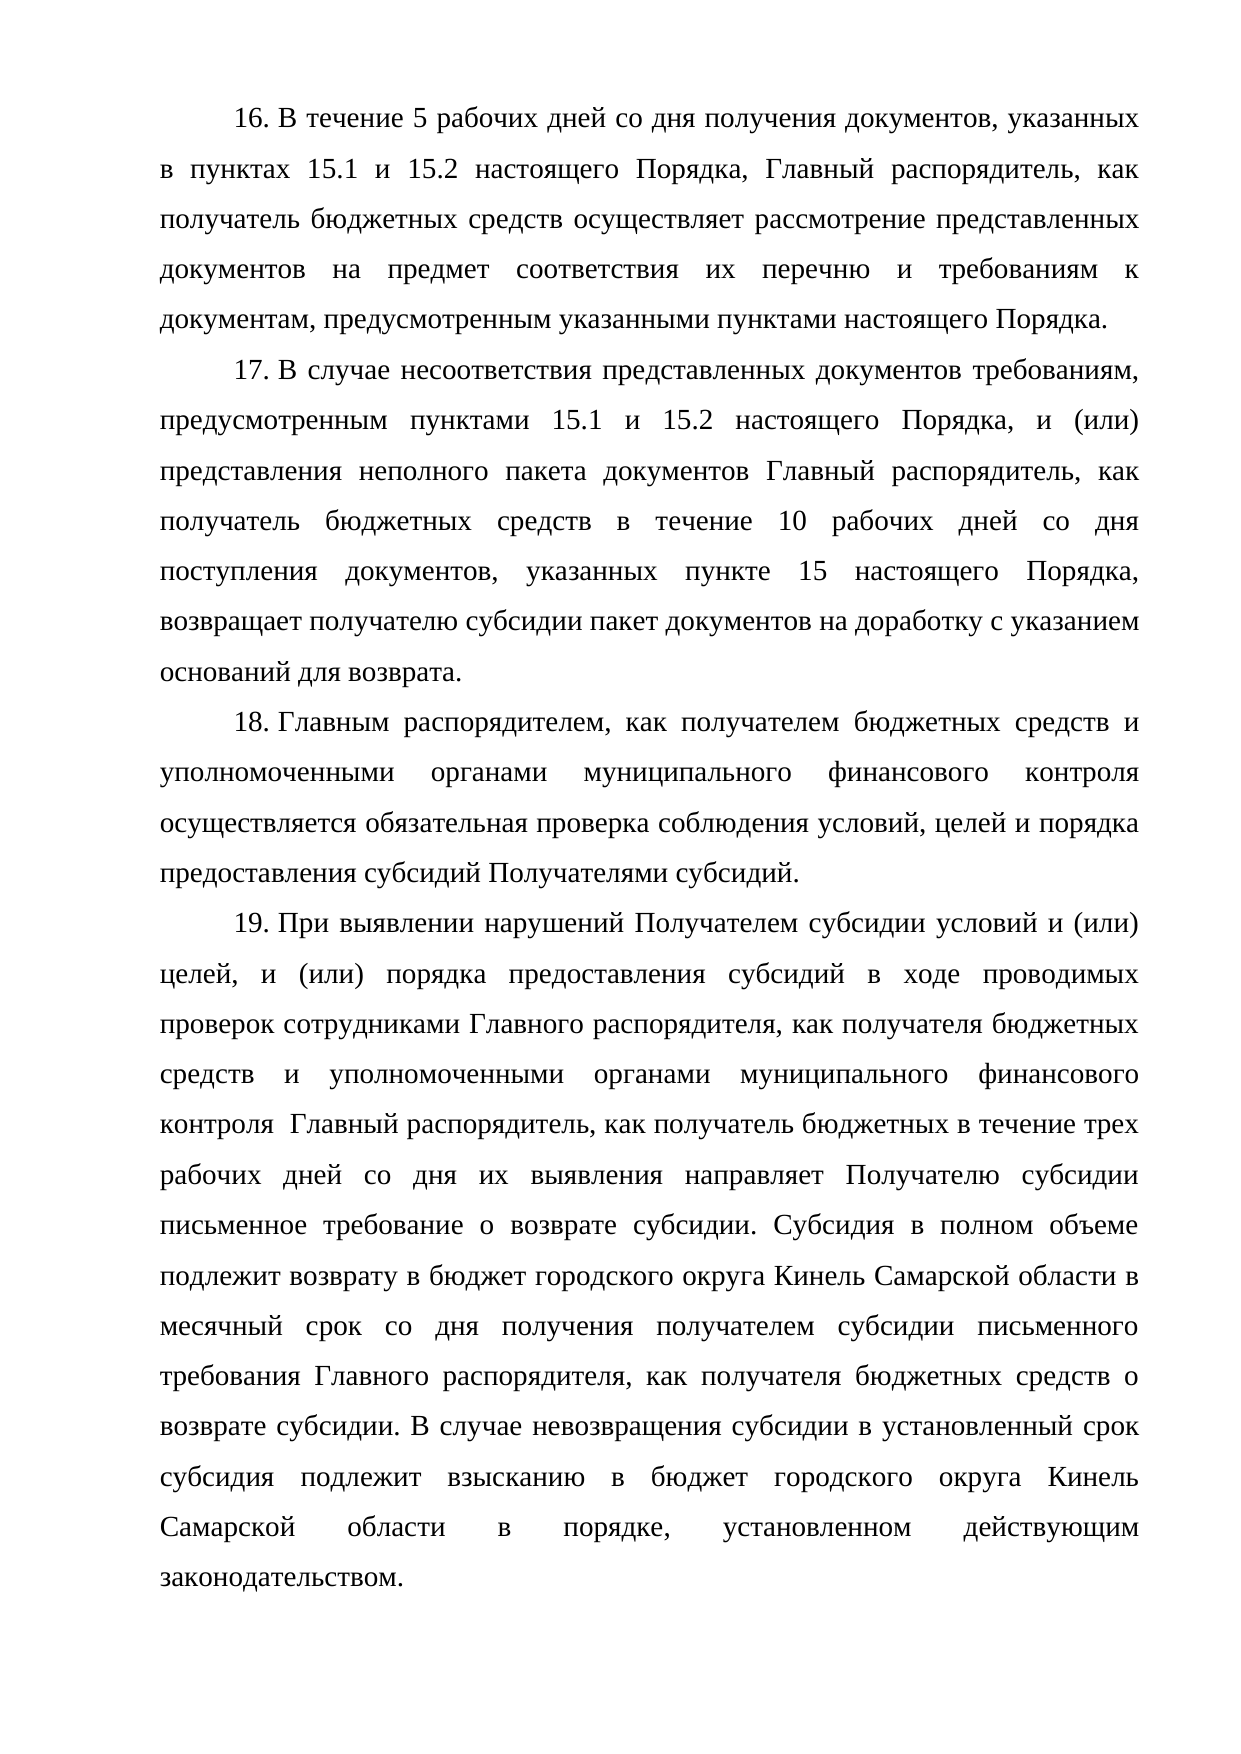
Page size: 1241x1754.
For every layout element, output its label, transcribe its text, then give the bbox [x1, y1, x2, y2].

list В случае несоответствия представленных документов требованиям, предусмотренным пунктами 15.1 и 15.2 настоящего Порядка, и (или) представления неполного пакета документов Главный распорядитель, как получатель бюджетных средств в течение 10 рабочих дней со дня поступления документов, указанных пункте 15 настоящего Порядка, возвращает получателю субсидии пакет документов на доработку с указанием оснований для возврата. [159, 352, 1140, 687]
list В течение 5 рабочих дней со дня получения документов, указанных в пунктах 15.1 и 15.2 настоящего Порядка, Главный распорядитель, как получатель бюджетных средств осуществляет рассмотрение представленных документов на предмет соответствия их перечню и требованиям к документам, предусмотренным указанными пунктами настоящего Порядка. [159, 100, 1140, 335]
list Главным распорядителем, как получателем бюджетных средств и уполномоченными органами муниципального финансового контроля осуществляется обязательная проверка соблюдения условий, целей и порядка предоставления субсидий Получателями субсидий. [159, 704, 1140, 889]
list При выявлении нарушений Получателем субсидии условий и (или) целей, и (или) порядка предоставления субсидий в ходе проводимых проверок сотрудниками Главного распорядителя, как получателя бюджетных средств и уполномоченными органами муниципального финансового контроля Главный распорядитель, как получатель бюджетных в течение трех рабочих дней со дня их выявления направляет Получателю субсидии письменное требование о возврате субсидии. Субсидия в полном объеме подлежит возврату в бюджет городского округа Кинель Самарской области в месячный срок со дня получения получателем субсидии письменного требования Главного распорядителя, как получателя бюджетных средств о возврате субсидии. В случае невозвращения субсидии в установленный срок субсидия подлежит взысканию в бюджет городского округа Кинель Самарской области в порядке, установленном действующим законодательством. [159, 905, 1140, 1593]
